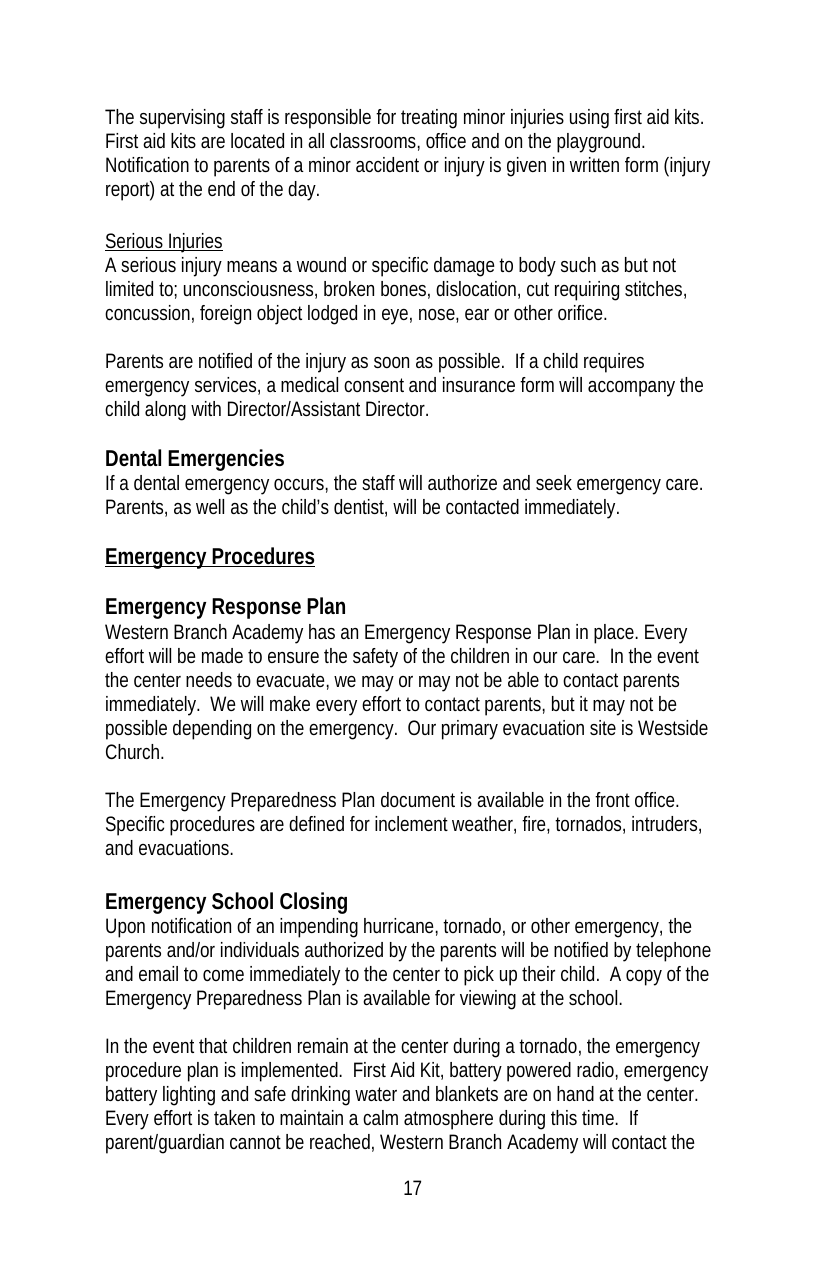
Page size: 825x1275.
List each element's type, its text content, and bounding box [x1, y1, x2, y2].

text The Emergency Preparedness Plan document is available in the front office. Specific procedures are defined for inclement weather, fire, tornados, intruders, and evacuations. [105, 787, 720, 859]
text Upon notification of an impending hurricane, tornado, or other emergency, the parents and/or individuals authorized by the parents will be notified by telephone and email to come immediately to the center to pick up their child. A copy of the Emergency Preparedness Plan is available for viewing at the school. [105, 914, 720, 1010]
subtitle Emergency School Closing [105, 888, 720, 914]
text Western Branch Academy has an Emergency Response Plan in place. Every effort will be made to ensure the safety of the children in our care. In the event the center needs to evacuate, we may or may not be able to contact parents immediately. We will make every effort to contact parents, but it may not be possible depending on the emergency. Our primary evacuation site is Westside Church. [105, 620, 720, 763]
subtitle Dental Emergencies [105, 445, 720, 471]
text The supervising staff is responsible for treating minor injuries using first aid kits. First aid kits are located in all classrooms, office and on the playground. Notification to parents of a minor accident or injury is given in written form (injury report) at the end of the day. [105, 105, 720, 201]
subtitle Emergency Response Plan [105, 593, 720, 620]
text A serious injury means a wound or specific damage to body such as but not limited to; unconsciousness, broken bones, dislocation, cut requiring stitches, concussion, foreign object lodged in eye, nose, ear or other orifice. [105, 253, 720, 325]
subtitle Emergency Procedures [105, 543, 720, 569]
text If a dental emergency occurs, the staff will authorize and seek emergency care. Parents, as well as the child’s dentist, will be contacted immediately. [105, 471, 720, 519]
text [105, 1034, 720, 1154]
text Serious Injuries [105, 229, 720, 253]
text Parents are notified of the injury as soon as possible. If a child requires emergency services, a medical consent and insurance form will accompany the child along with Director/Assistant Director. [105, 349, 720, 421]
